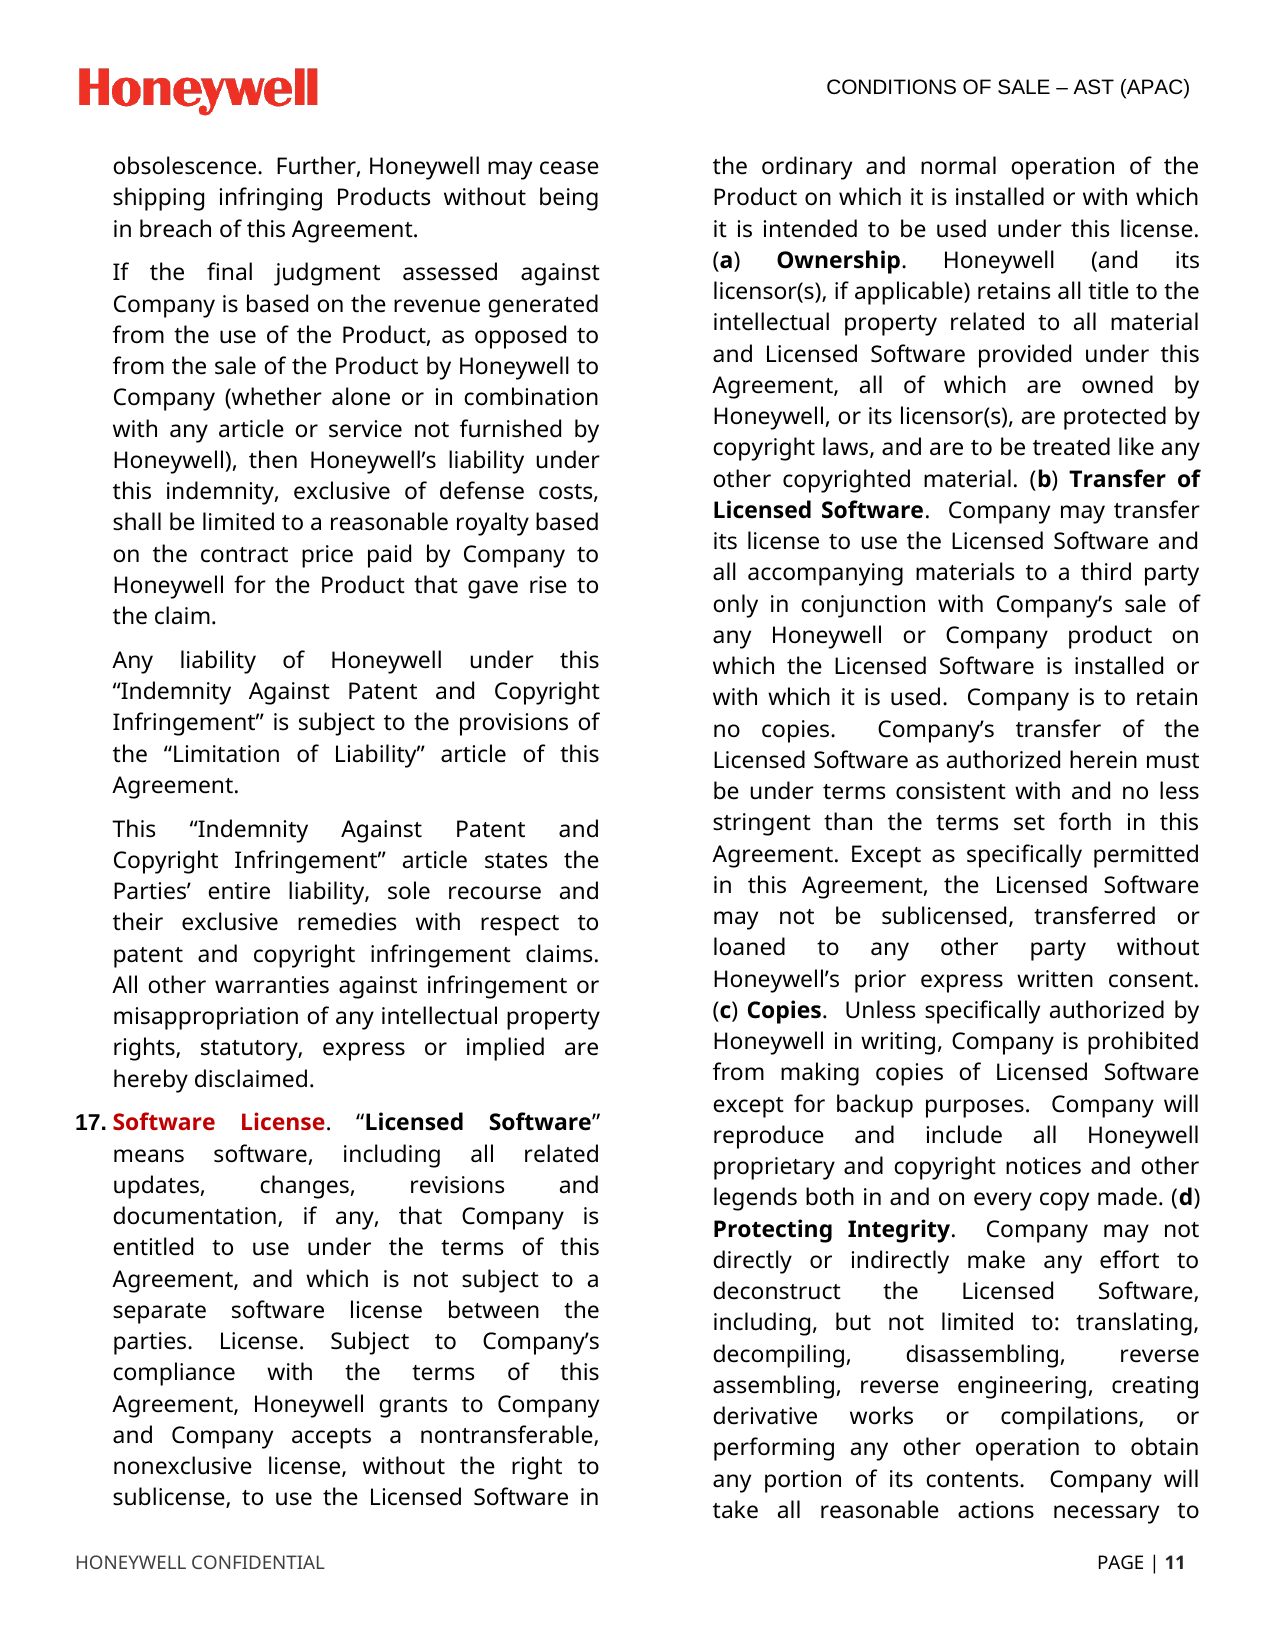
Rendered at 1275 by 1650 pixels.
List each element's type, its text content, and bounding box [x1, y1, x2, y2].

text This “Indemnity Against Patent and Copyright Infringement” article states the Parties’ entire liability, sole recourse and their exclusive remedies with respect to patent and copyright infringement claims. All other warranties against infringement or misappropriation of any intellectual property rights, statutory, express or implied are hereby disclaimed. [112, 812, 600, 1094]
picture [75, 42, 341, 138]
text Any liability of Honeywell under this “Indemnity Against Patent and Copyright Infringement” is subject to the provisions of the “Limitation of Liability” article of this Agreement. [112, 644, 600, 800]
text If the final judgment assessed against Company is based on the revenue generated from the use of the Product, as opposed to from the sale of the Product by Honeywell to Company (whether alone or in combination with any article or service not furnished by Honeywell), then Honeywell’s liability under this indemnity, exclusive of defense costs, shall be limited to a reasonable royalty based on the contract price paid by Company to Honeywell for the Product that gave rise to the claim. [112, 256, 600, 631]
